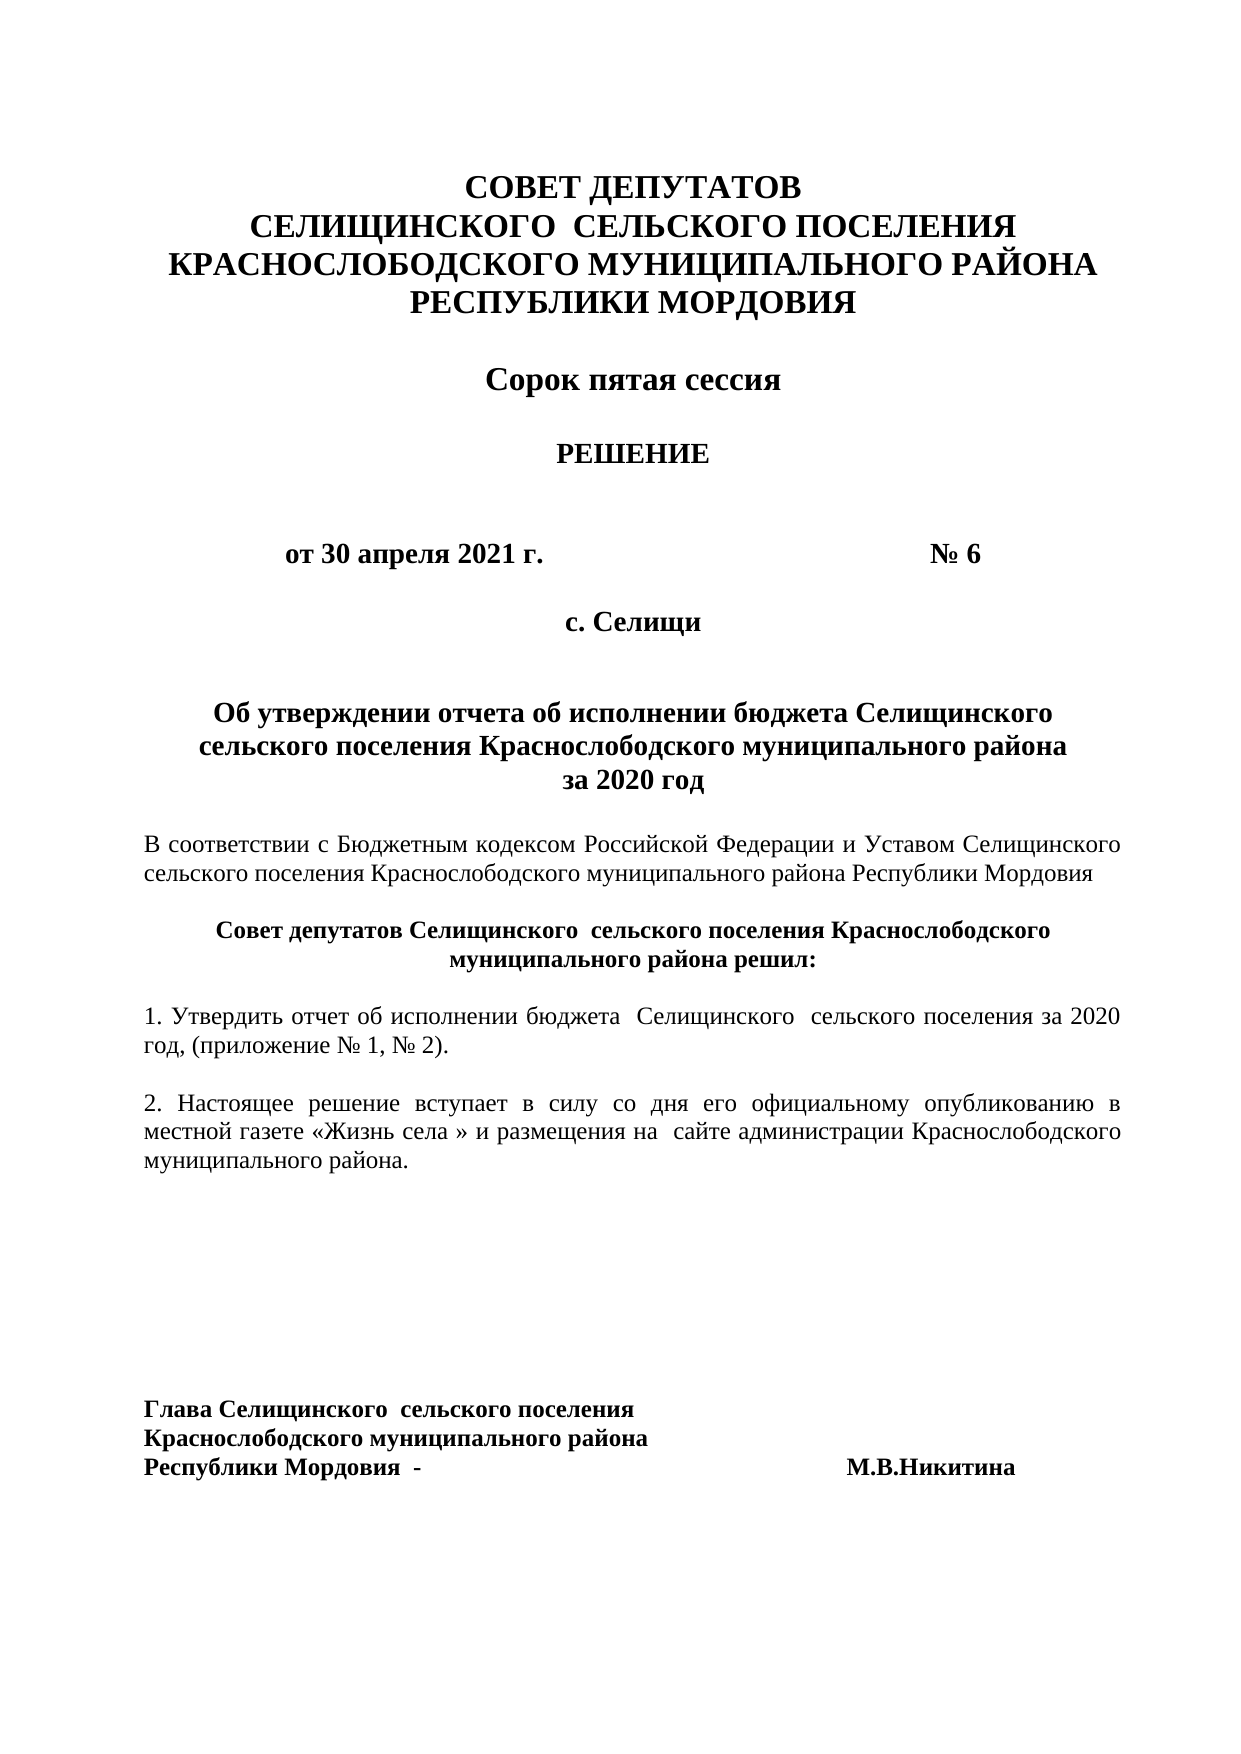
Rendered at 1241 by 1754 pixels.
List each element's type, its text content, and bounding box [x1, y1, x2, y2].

text 2. Настоящее решение вступает в силу со дня его официальному опубликованию в местной газете «Жизнь села » и размещения на сайте администрации Краснослободского муниципального района. [144, 1088, 1122, 1174]
text 1. Утвердить отчет об исполнении бюджета Селищинского сельского поселения за 2020 год, (приложение № 1, № 2). [144, 1001, 1122, 1059]
text СОВЕТ ДЕПУТАТОВ [144, 168, 1122, 206]
text Краснослободского муниципального района [144, 1423, 1122, 1452]
text Республики Мордовия - М.В.Никитина [144, 1452, 1122, 1481]
text РЕСПУБЛИКИ МОРДОВИЯ [144, 283, 1122, 321]
text от 30 апреля 2021 г. № 6 [144, 537, 1122, 570]
text за 2020 год [144, 762, 1122, 795]
text В соответствии с Бюджетным кодексом Российской Федерации и Уставом Селищинского сельского поселения Краснослободского муниципального района Республики Мордовия [144, 829, 1122, 886]
text СЕЛИЩИНСКОГО СЕЛЬСКОГО ПОСЕЛЕНИЯ КРАСНОСЛОБОДСКОГО МУНИЦИПАЛЬНОГО РАЙОНА [144, 206, 1122, 283]
text Об утверждении отчета об исполнении бюджета Селищинского сельского поселения Краснослободского муниципального района [144, 695, 1122, 762]
text Сорок пятая сессия [144, 359, 1122, 398]
text Глава Селищинского сельского поселения [144, 1394, 1122, 1423]
text Совет депутатов Селищинского сельского поселения Краснослободского муниципального района решил: [144, 915, 1122, 973]
text с. Селищи [144, 604, 1122, 637]
text РЕШЕНИЕ [144, 436, 1122, 469]
